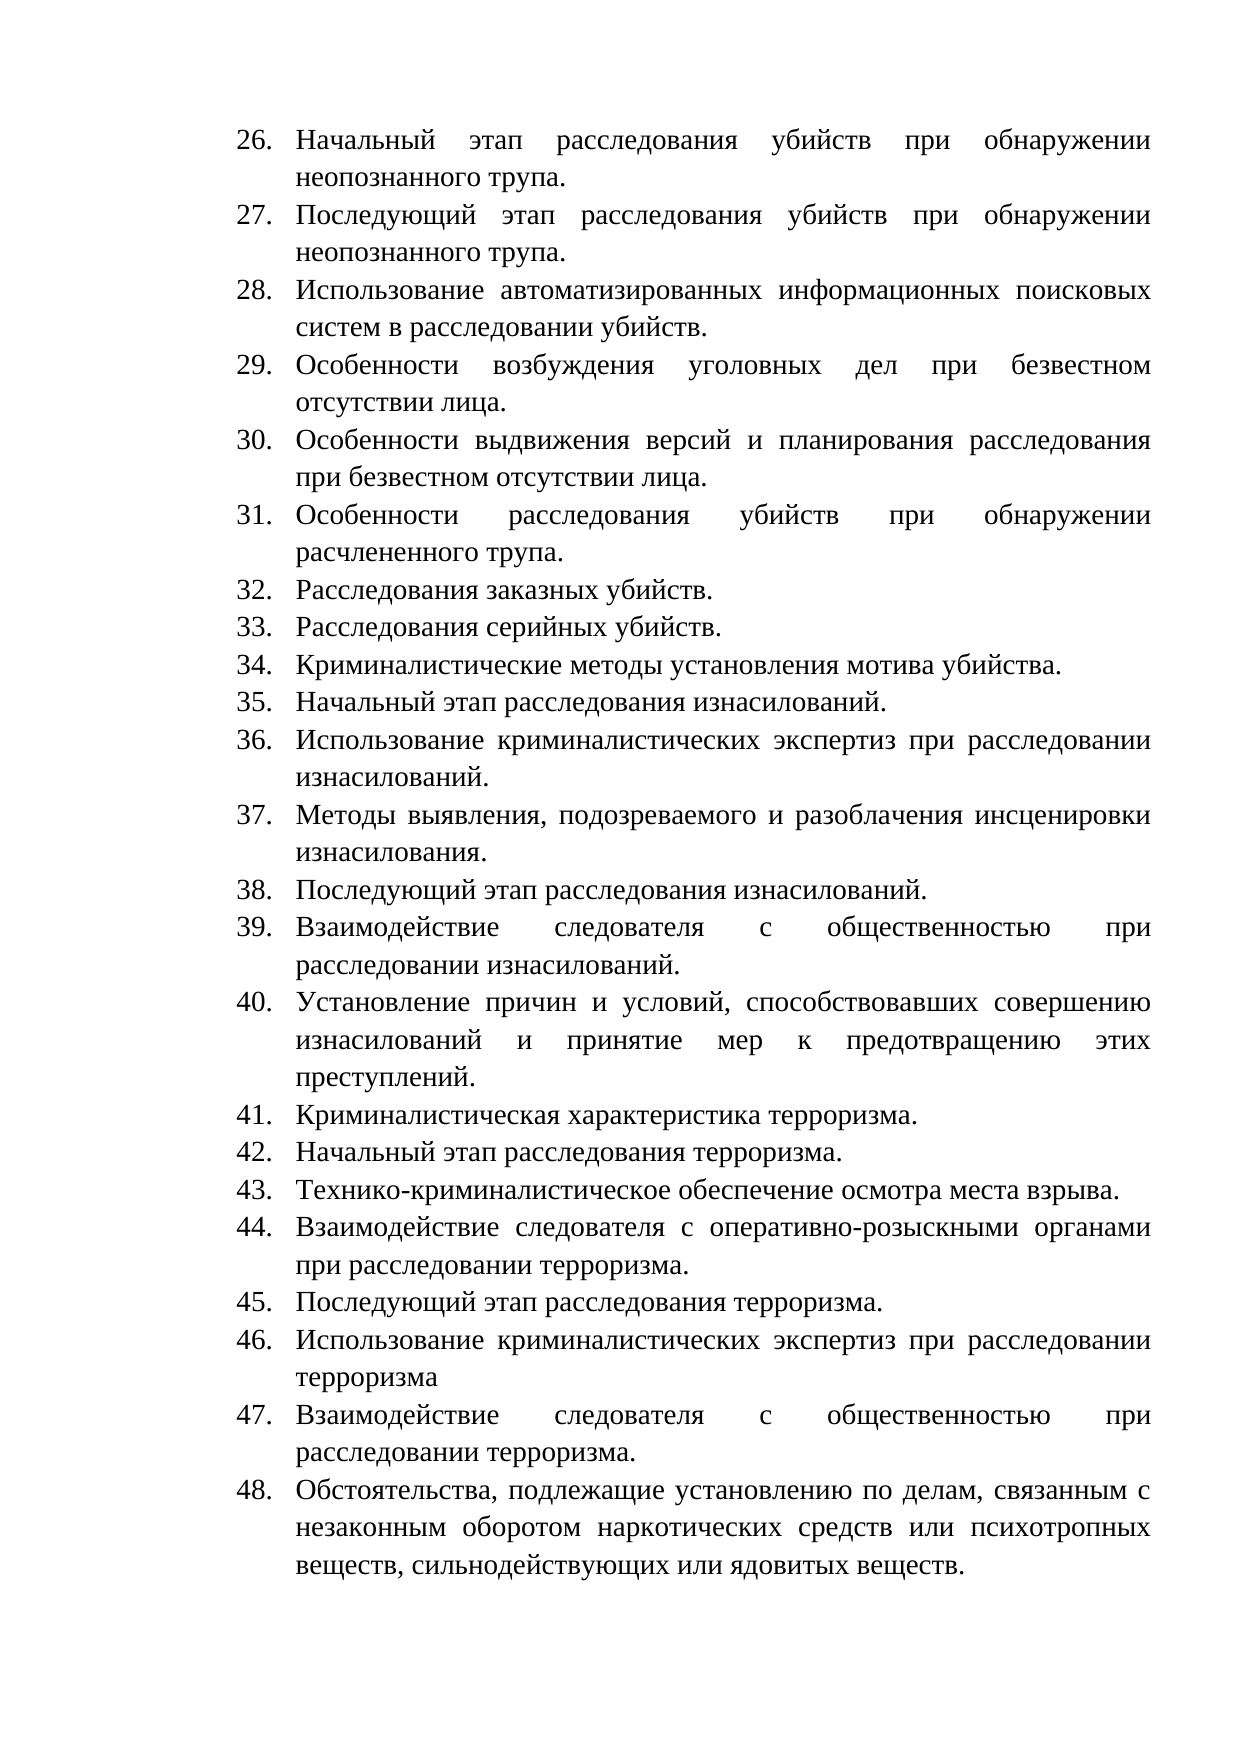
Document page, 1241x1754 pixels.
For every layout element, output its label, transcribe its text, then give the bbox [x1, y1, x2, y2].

list Начальный этап расследования убийств при обнаружении неопознанного трупа. [236, 118, 1152, 193]
list Криминалистические методы установления мотива убийства. [236, 643, 1152, 681]
list Установление причин и условий, способствовавших совершению изнасилований и принятие мер к предотвращению этих преступлений. [236, 981, 1152, 1093]
list Методы выявления, подозреваемого и разоблачения инсценировки изнасилования. [236, 793, 1152, 868]
list Обстоятельства, подлежащие установлению по делам, связанным с незаконным оборотом наркотических средств или психотропных веществ, сильнодействующих или ядовитых веществ. [236, 1468, 1152, 1581]
list Особенности возбуждения уголовных дел при безвестном отсутствии лица. [236, 343, 1152, 418]
list Использование автоматизированных информационных поисковых систем в расследовании убийств. [236, 268, 1152, 343]
list Последующий этап расследования убийств при обнаружении неопознанного трупа. [236, 193, 1152, 268]
list Использование криминалистических экспертиз при расследовании изнасилований. [236, 718, 1152, 793]
list Последующий этап расследования терроризма. [236, 1281, 1152, 1318]
list Последующий этап расследования изнасилований. [236, 868, 1152, 906]
list Начальный этап расследования изнасилований. [236, 681, 1152, 718]
list Взаимодействие следователя с оперативно-розыскными органами при расследовании терроризма. [236, 1206, 1152, 1281]
list Технико-криминалистическое обеспечение осмотра места взрыва. [236, 1168, 1152, 1206]
list Взаимодействие следователя с общественностью при расследовании терроризма. [236, 1393, 1152, 1468]
list Особенности расследования убийств при обнаружении расчлененного трупа. [236, 493, 1152, 568]
list Начальный этап расследования терроризма. [236, 1131, 1152, 1168]
list Взаимодействие следователя с общественностью при расследовании изнасилований. [236, 906, 1152, 981]
list Расследования заказных убийств. [236, 568, 1152, 606]
list Использование криминалистических экспертиз при расследовании терроризма [236, 1318, 1152, 1393]
list Криминалистическая характеристика терроризма. [236, 1093, 1152, 1131]
list Расследования серийных убийств. [236, 606, 1152, 643]
list Особенности выдвижения версий и планирования расследования при безвестном отсутствии лица. [236, 418, 1152, 493]
